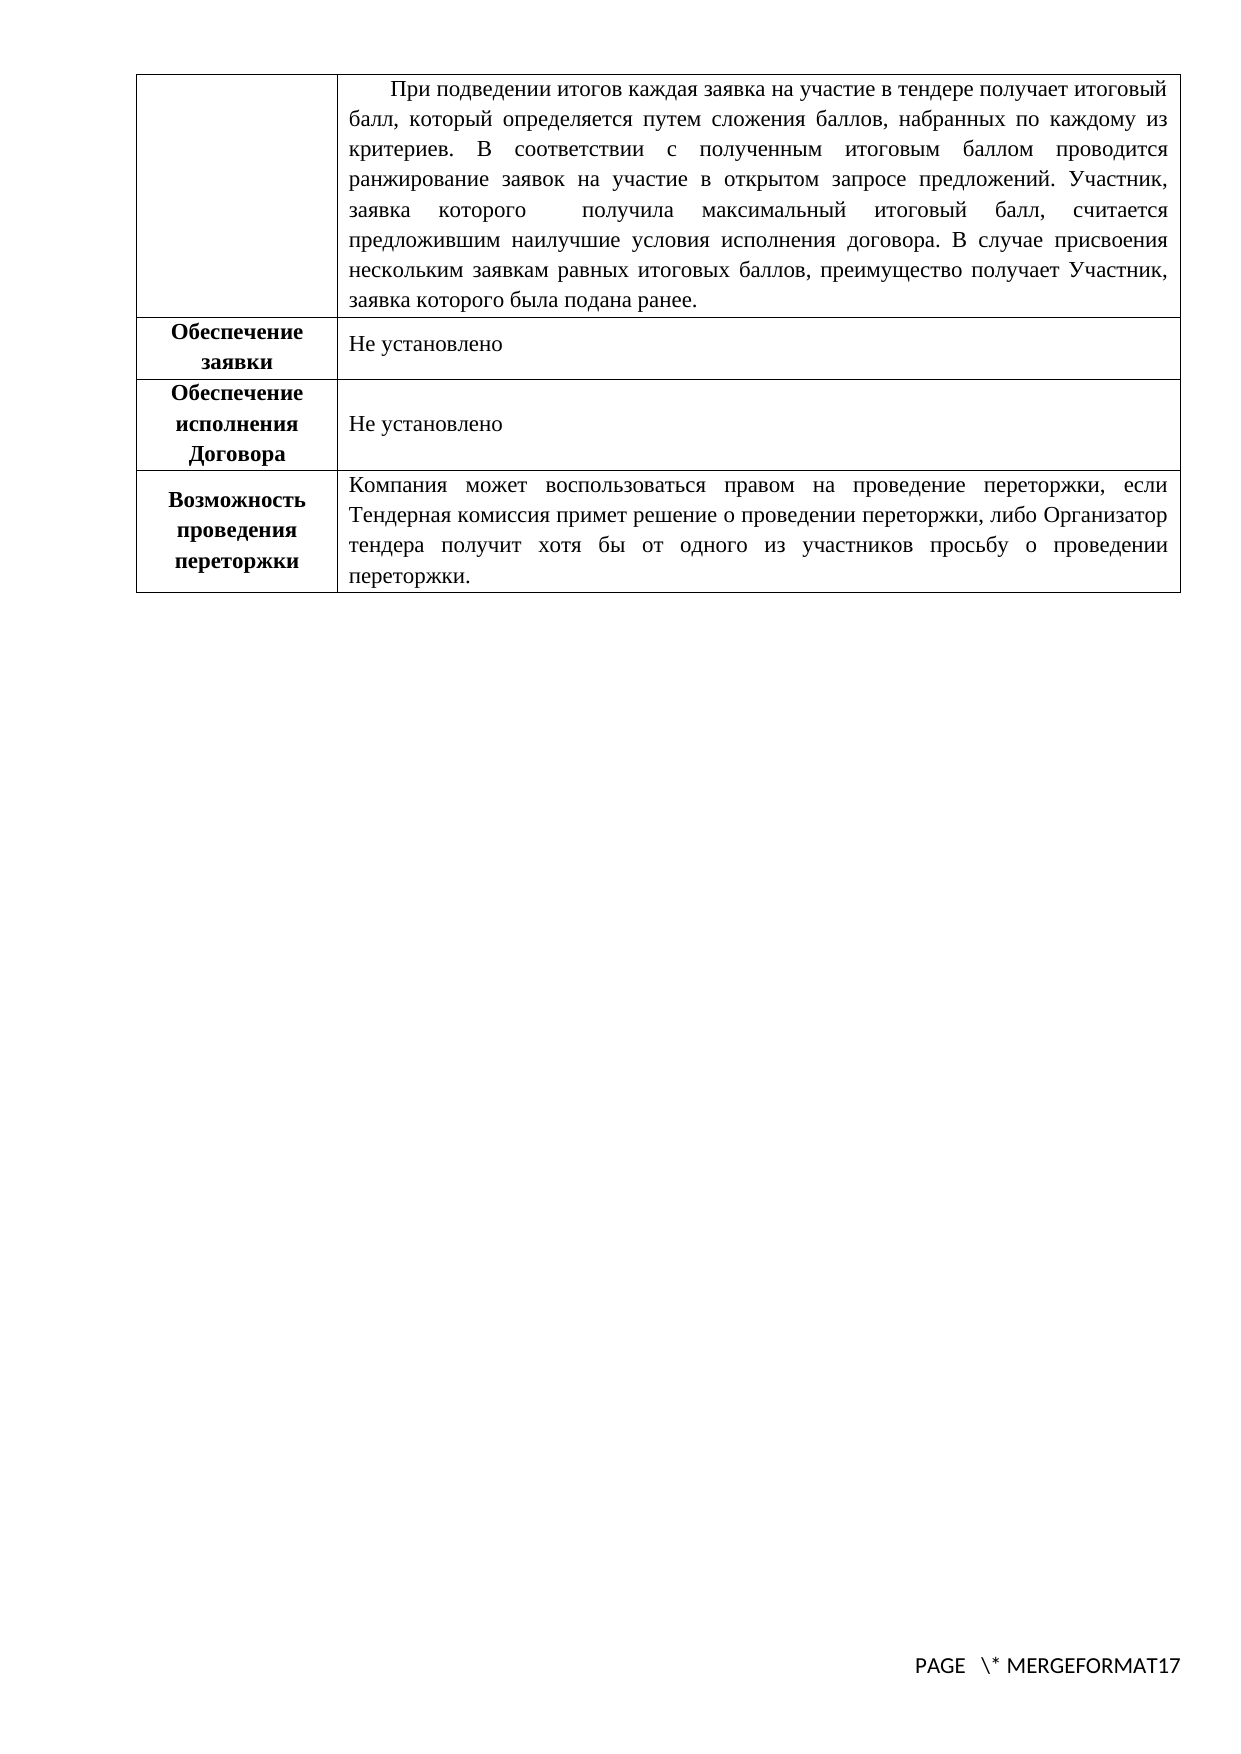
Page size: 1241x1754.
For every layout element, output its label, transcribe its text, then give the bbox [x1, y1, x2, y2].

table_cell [338, 75, 1180, 317]
table_cell Возможность проведения переторжки [137, 471, 337, 592]
table_cell Обеспечение исполнения Договора [137, 380, 337, 470]
table_cell Компания может воспользоваться правом на проведение переторжки, если Тендерная комиссия примет решение о проведении переторжки, либо Организатор тендера получит хотя бы от одного из участников просьбу о проведении переторжки. [338, 471, 1180, 592]
table_cell Не установлено [338, 318, 1180, 378]
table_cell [137, 75, 337, 317]
table_cell Обеспечение заявки [137, 318, 337, 378]
table_cell Не установлено [338, 380, 1180, 470]
